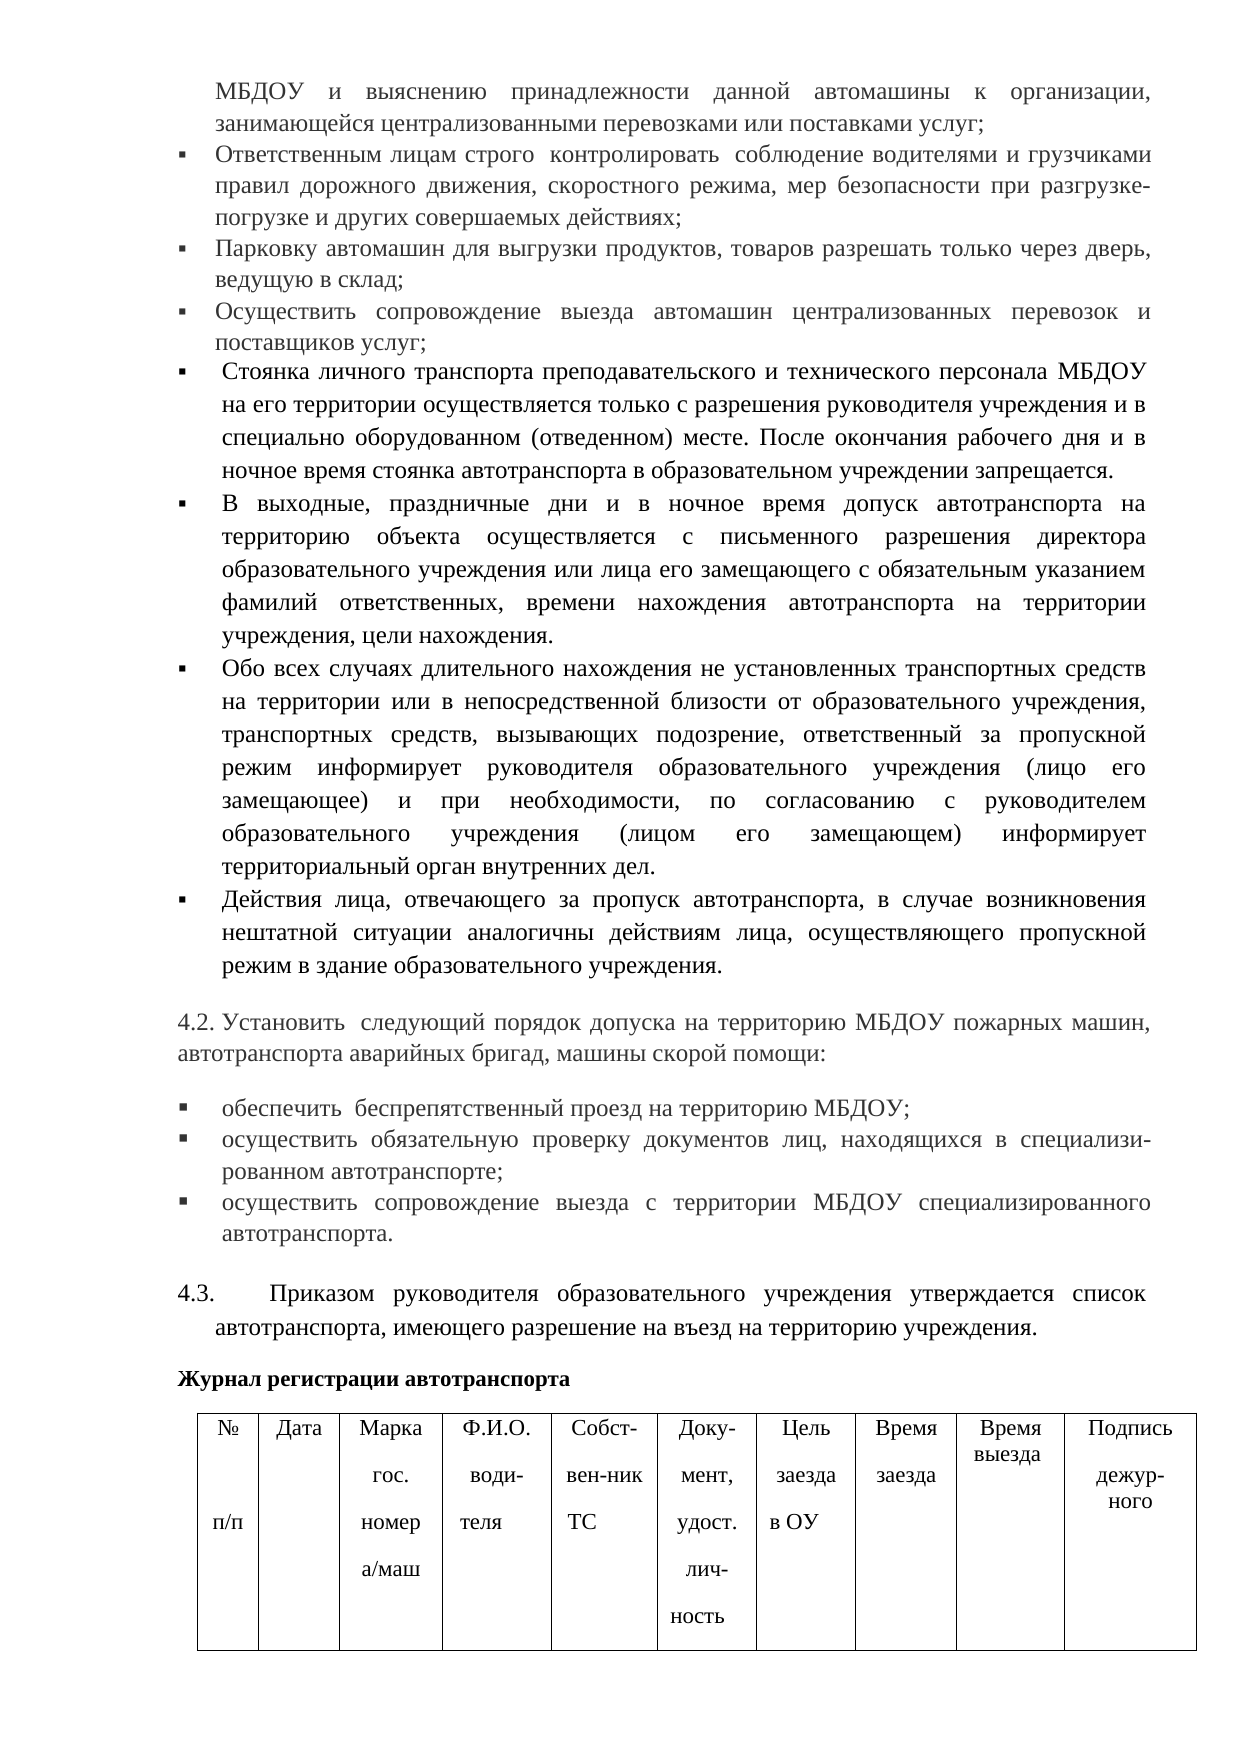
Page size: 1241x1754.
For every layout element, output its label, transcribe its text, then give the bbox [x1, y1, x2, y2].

table_header Время заезда [856, 1414, 956, 1649]
table_header Подпись дежур-ного [1065, 1414, 1196, 1649]
list Осуществить сопровождение выезда автомашин централизованных перевозок и поставщиков услуг; [177, 293, 1152, 356]
list Стоянка личного транспорта преподавательского и технического персонала МБДОУ на его территории осуществляется только с разрешения руководителя учреждения и в специально оборудованном (отведенном) месте. После окончания рабочего дня и в ночное время стоянка автотранспорта в образовательном учреждении запрещается. [177, 356, 1147, 484]
text 4.2. Установить следующий порядок допуска на территорию МБДОУ пожарных машин, автотранспорта аварийных бригад, машины скорой помощи: [177, 1004, 1152, 1067]
list Действия лица, отвечающего за пропуск автотранспорта, в случае возникновения нештатной ситуации аналогичны действиям лица, осуществляющего пропускной режим в здание образовательного учреждения. [177, 884, 1147, 979]
list Приказом руководителя образовательного учреждения утверждается список автотранспорта, имеющего разрешение на въезд на территорию учреждения. [177, 1278, 1147, 1340]
table_header Собст- вен-ник ТС [552, 1414, 657, 1649]
list Обо всех случаях длительного нахождения не установленных транспортных средств на территории или в непосредственной близости от образовательного учреждения, транспортных средств, вызывающих подозрение, ответственный за пропускной режим информирует руководителя образовательного учреждения (лицо его замещающее) и при необходимости, по согласованию с руководителем образовательного учреждения (лицом его замещающем) информирует территориальный орган внутренних дел. [177, 653, 1147, 880]
table_header Марка гос. номер а/маш [340, 1414, 442, 1649]
list осуществить обязательную проверку документов лиц, находящихся в специализи-рованном автотранспорте; [177, 1122, 1152, 1184]
table_header № п/п [198, 1414, 258, 1649]
list обеспечить беспрепятственный проезд на территорию МБДОУ; [177, 1090, 1152, 1122]
table_header Доку- мент, удост. лич- ность [658, 1414, 756, 1649]
table_header Дата [259, 1414, 339, 1649]
list осуществить сопровождение выезда с территории МБДОУ специализированного автотранспорта. [177, 1184, 1152, 1247]
list Парковку автомашин для выгрузки продуктов, товаров разрешать только через дверь, ведущую в склад; [177, 231, 1152, 293]
list В выходные, праздничные дни и в ночное время допуск автотранспорта на территорию объекта осуществляется с письменного разрешения директора образовательного учреждения или лица его замещающего с обязательным указанием фамилий ответственных, времени нахождения автотранспорта на территории учреждения, цели нахождения. [177, 488, 1147, 649]
text Журнал регистрации автотранспорта [177, 1365, 1152, 1392]
table_header Цель заезда в ОУ [757, 1414, 855, 1649]
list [177, 74, 1152, 137]
table_header Ф.И.О. води- теля [443, 1414, 551, 1649]
table_header Время выезда [957, 1414, 1064, 1649]
list Ответственным лицам строго контролировать соблюдение водителями и грузчиками правил дорожного движения, скоростного режима, мер безопасности при разгрузке-погрузке и других совершаемых действиях; [177, 137, 1152, 231]
